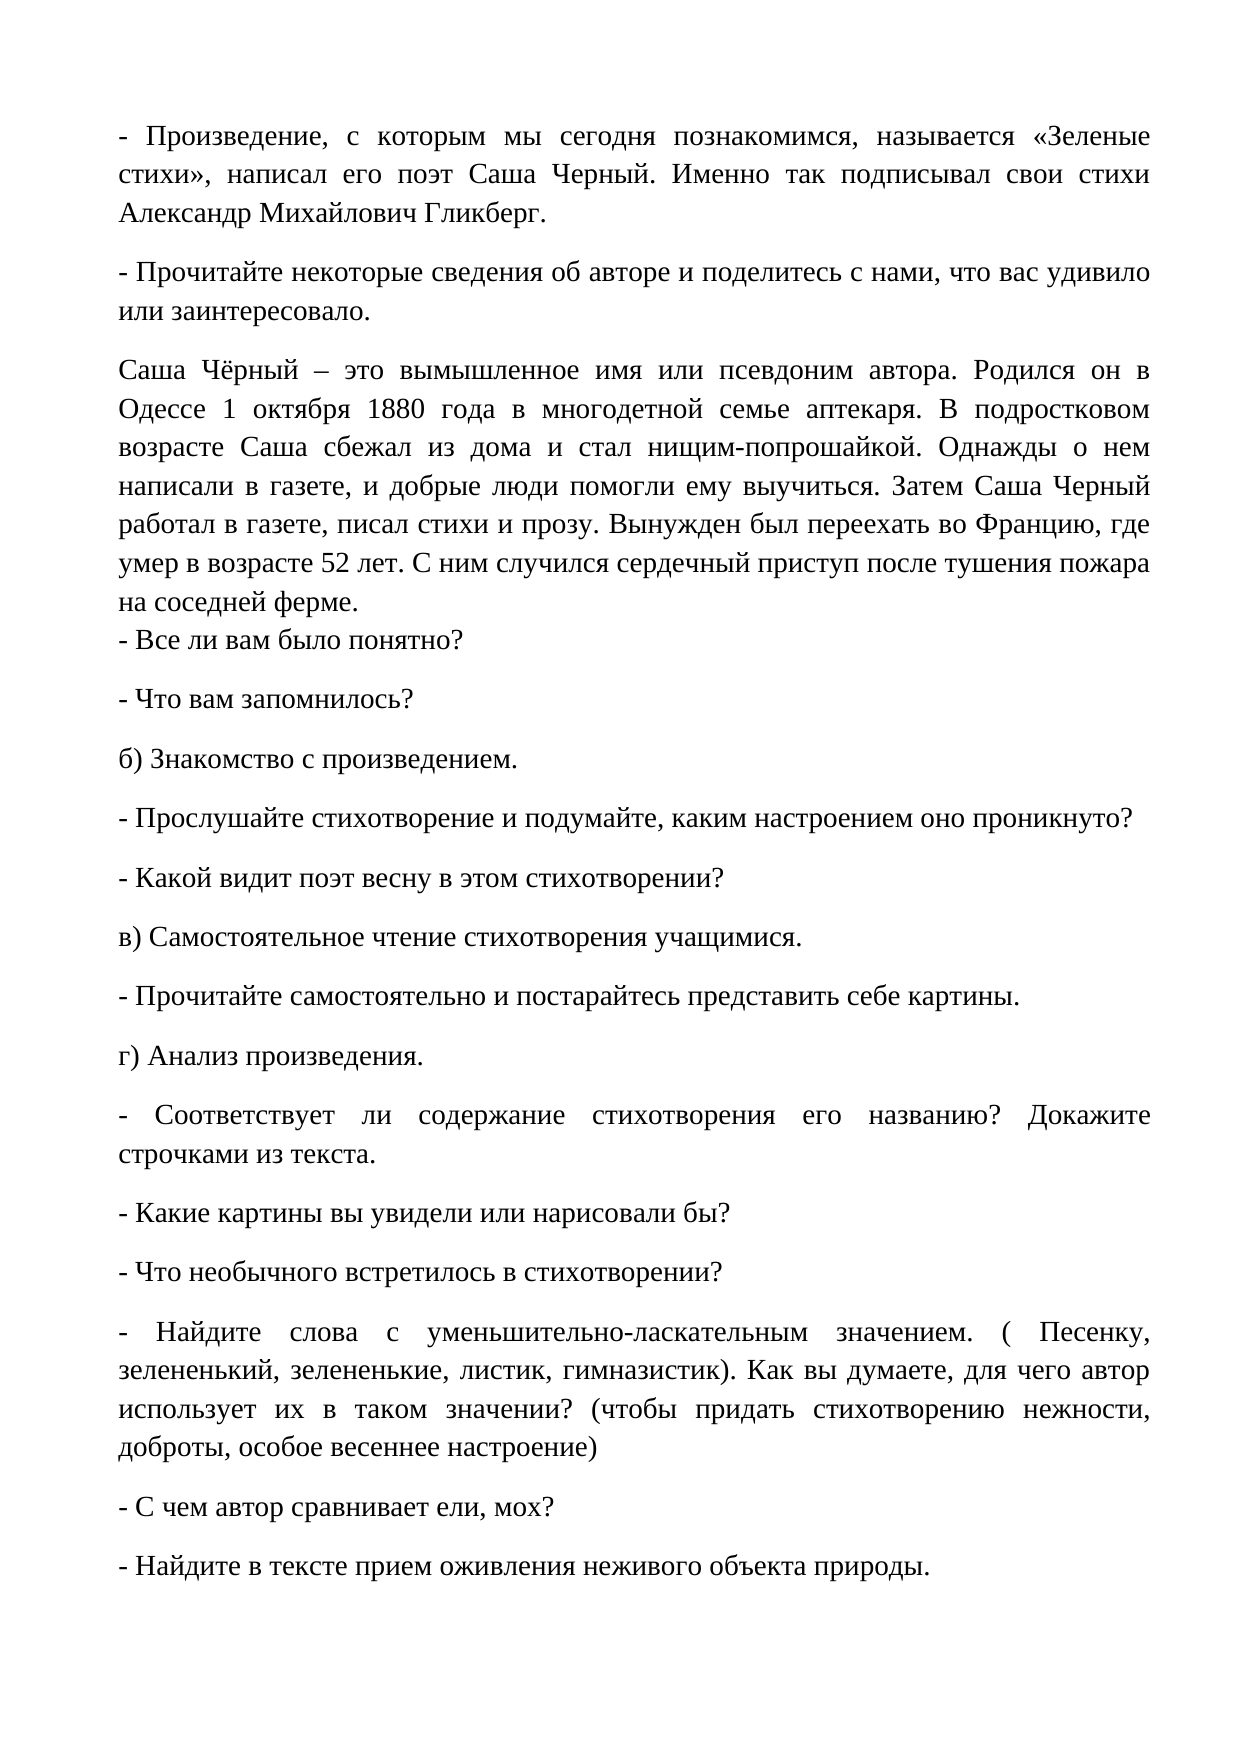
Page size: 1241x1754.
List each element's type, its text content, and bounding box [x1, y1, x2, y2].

text в) Самостоятельное чтение стихотворения учащимися. [118, 919, 1152, 953]
text Саша Чёрный – это вымышленное имя или псевдоним автора. Родился он в Одессе 1 октября 1880 года в многодетной семье аптекаря. В подростковом возрасте Саша сбежал из дома и стал нищим-попрошайкой. Однажды о нем написали в газете, и добрые люди помогли ему выучиться. Затем Саша Черный работал в газете, писал стихи и прозу. Вынужден был переехать во Францию, где умер в возрасте 52 лет. С ним случился сердечный приступ после тушения пожара на соседней ферме. [118, 352, 1152, 617]
text - Найдите слова с уменьшительно-ласкательным значением. ( Песенку, зелененький, зелененькие, листик, гимназистик). Как вы думаете, для чего автор использует их в таком значении? (чтобы придать стихотворению нежности, доброты, особое весеннее настроение) [118, 1314, 1152, 1463]
text - Все ли вам было понятно? [118, 622, 1152, 656]
text - Что необычного встретилось в стихотворении? [118, 1254, 1152, 1288]
text г) Анализ произведения. [118, 1038, 1152, 1071]
text - Прочитайте некоторые сведения об авторе и поделитесь с нами, что вас удивило или заинтересовало. [118, 254, 1152, 327]
text - Прочитайте самостоятельно и постарайтесь представить себе картины. [118, 978, 1152, 1012]
text - Прослушайте стихотворение и подумайте, каким настроением оно проникнуто? [118, 800, 1152, 834]
text - С чем автор сравнивает ели, мох? [118, 1489, 1152, 1522]
text - Что вам запомнилось? [118, 682, 1152, 715]
text - Найдите в тексте прием оживления неживого объекта природы. [118, 1548, 1152, 1582]
text - Соответствует ли содержание стихотворения его названию? Докажите строчками из текста. [118, 1097, 1152, 1169]
text - Какие картины вы увидели или нарисовали бы? [118, 1195, 1152, 1229]
text - Произведение, с которым мы сегодня познакомимся, называется «Зеленые стихи», написал его поэт Саша Черный. Именно так подписывал свои стихи Александр Михайлович Гликберг. [118, 118, 1152, 229]
text - Какой видит поэт весну в этом стихотворении? [118, 860, 1152, 893]
text б) Знакомство с произведением. [118, 741, 1152, 774]
